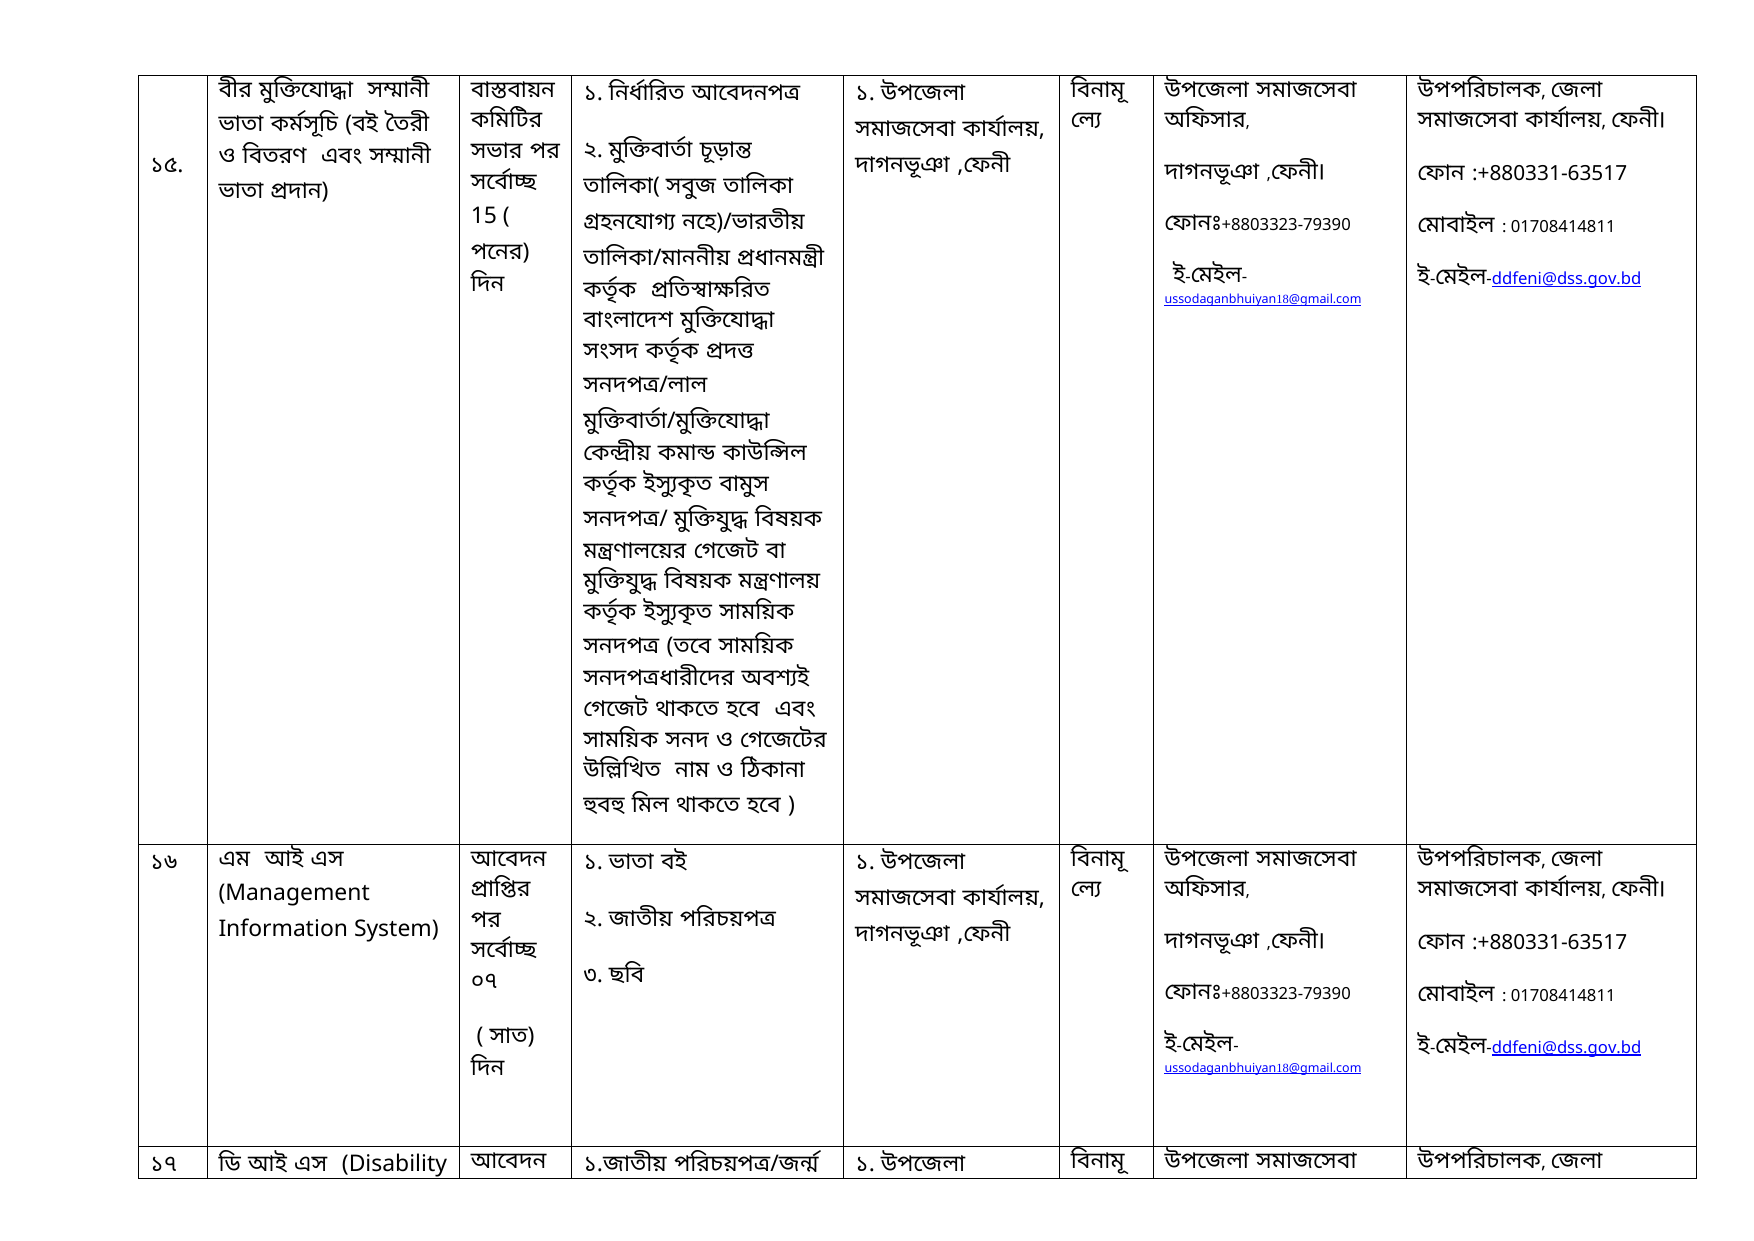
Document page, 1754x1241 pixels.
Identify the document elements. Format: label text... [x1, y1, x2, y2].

table_cell ১. উপজেলা সমাজসেবা কার্যালয়, দাগনভূঞা ,ফেনী [844, 76, 1059, 844]
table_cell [844, 845, 1059, 1146]
table_cell উপপরিচালক, জেলা সমাজসেবা কার্যালয়, ফেনী। ফোন :+880331-63517 মোবাইল : 01708414811 ই-মেইল-ddfeni@dss.gov.bd [1407, 845, 1696, 1146]
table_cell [460, 1147, 571, 1178]
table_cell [1154, 1147, 1406, 1178]
table_cell ১. ভাতা বই ২. জাতীয় পরিচয়পত্র ৩. ছবি [572, 845, 843, 1146]
table_cell ১৬ [139, 845, 207, 1146]
table_cell ১. নির্ধারিত আবেদনপত্র ২. মুক্তিবার্তা চূড়ান্ত তালিকা( সবুজ তালিকা গ্রহনযোগ্য নহে)/ভারতীয় তালিকা/মাননীয় প্রধানমন্ত্রী কর্তৃক প্রতিস্বাক্ষরিত বাংলাদেশ মুক্তিযোদ্ধা সংসদ কর্তৃক প্রদত্ত সনদপত্র/লাল মুক্তিবার্তা/মুক্তিযোদ্ধা কেন্দ্রীয় কমান্ড কাউন্সিল কর্তৃক ইস্যুকৃত বামুস সনদপত্র/ মুক্তিযুদ্ধ বিষয়ক মন্ত্রণালয়ের গেজেট বা মুক্তিযুদ্ধ বিষয়ক মন্ত্রণালয় কর্তৃক ইস্যুকৃত সাময়িক সনদপত্র (তবে সাময়িক সনদপত্রধারীদের অবশ্যই গেজেট থাকতে হবে এবং সাময়িক সনদ ও গেজেটের উল্লিখিত নাম ও ঠিকানা হুবহু মিল থাকতে হবে ) [572, 76, 843, 844]
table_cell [572, 1147, 843, 1178]
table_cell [208, 1147, 459, 1178]
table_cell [460, 845, 571, 1146]
table_cell এম আই এস (Management Information System) [208, 845, 459, 1146]
table_cell বাস্তবায়ন কমিটির সভার পর সর্বোচ্ছ 15 ( পনের) দিন [460, 76, 571, 844]
table_cell বিনামূল্যে [1060, 845, 1153, 1146]
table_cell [844, 1147, 1059, 1178]
table_cell ১৫. [139, 76, 207, 844]
table_cell বীর মুক্তিযোদ্ধা সম্মানী ভাতা কর্মসূচি (বই তৈরী ও বিতরণ এবং সম্মানী ভাতা প্রদান) [208, 76, 459, 844]
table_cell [1154, 845, 1406, 1146]
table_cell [1407, 76, 1696, 844]
table_cell বিনামূল্যে [1060, 76, 1153, 844]
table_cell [1154, 76, 1406, 844]
table_cell ১৭ [139, 1147, 207, 1178]
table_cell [1407, 1147, 1696, 1178]
table_cell বিনামূল্যে [1060, 1147, 1153, 1178]
